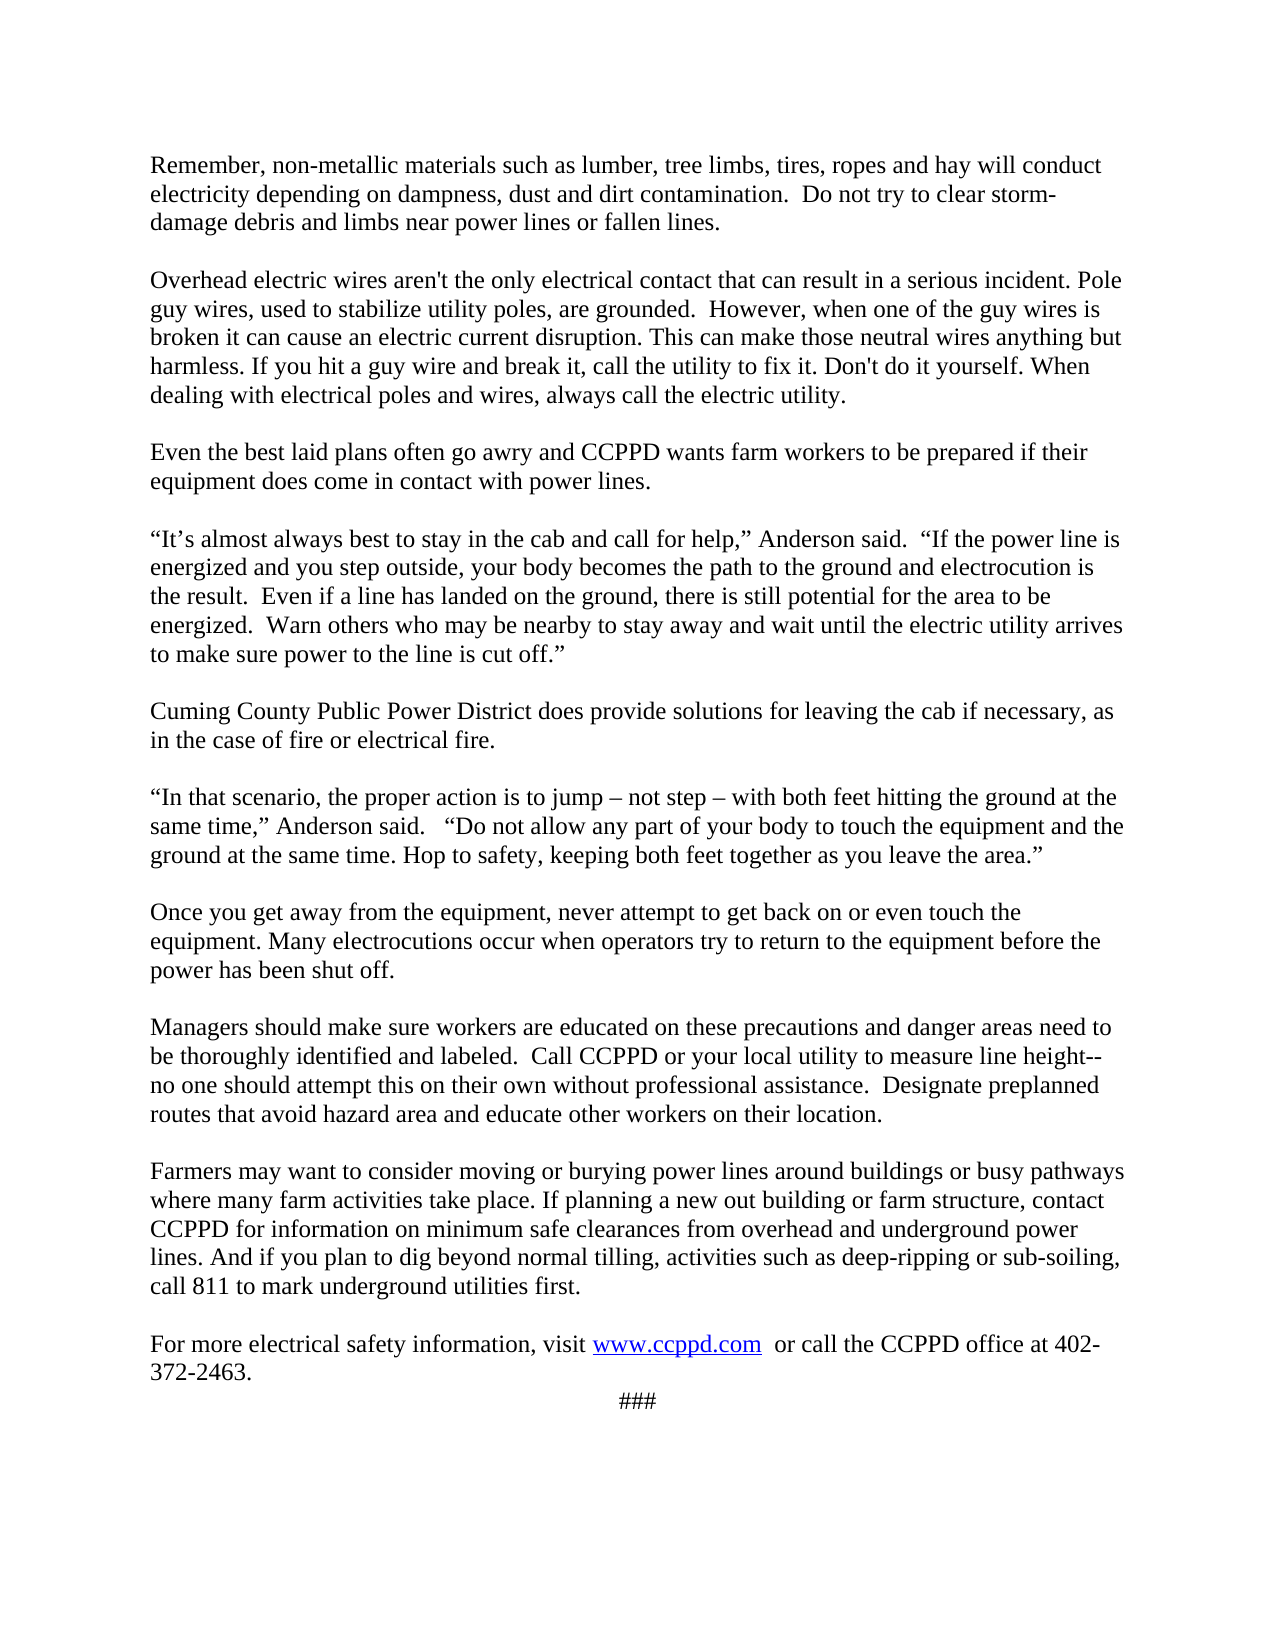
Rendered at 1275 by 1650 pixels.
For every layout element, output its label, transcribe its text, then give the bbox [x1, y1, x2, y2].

text Even the best laid plans often go awry and CCPPD wants farm workers to be prepared if their equipment does come in contact with power lines. [150, 437, 1125, 495]
text Farmers may want to consider moving or burying power lines around buildings or busy pathways where many farm activities take place. If planning a new out building or farm structure, contact CCPPD for information on minimum safe clearances from overhead and underground power lines. And if you plan to dig beyond normal tilling, activities such as deep-ripping or sub-soiling, call 811 to mark underground utilities first. [150, 1156, 1125, 1300]
text ### [150, 1386, 1125, 1415]
text “In that scenario, the proper action is to jump – not step – with both feet hitting the ground at the same time,” Anderson said. “Do not allow any part of your body to touch the equipment and the ground at the same time. Hop to safety, keeping both feet together as you leave the area.” [150, 782, 1125, 869]
text “It’s almost always best to stay in the cab and call for help,” Anderson said. “If the power line is energized and you step outside, your body becomes the path to the ground and electrocution is the result. Even if a line has landed on the ground, there is still potential for the area to be energized. Warn others who may be nearby to stay away and wait until the electric utility arrives to make sure power to the line is cut off.” [150, 524, 1125, 667]
text Once you get away from the equipment, never attempt to get back on or even touch the equipment. Many electrocutions occur when operators try to return to the equipment before the power has been shut off. [150, 897, 1125, 984]
text Overhead electric wires aren't the only electrical contact that can result in a serious incident. Pole guy wires, used to stabilize utility poles, are grounded. However, when one of the guy wires is broken it can cause an electric current disruption. This can make those neutral wires anything but harmless. If you hit a guy wire and break it, call the utility to fix it. Don't do it yourself. When dealing with electrical poles and wires, always call the electric utility. [150, 265, 1125, 409]
text For more electrical safety information, visit www.ccppd.com or call the CCPPD office at 402-372-2463. [150, 1329, 1125, 1386]
text Managers should make sure workers are educated on these precautions and danger areas need to be thoroughly identified and labeled. Call CCPPD or your local utility to measure line height-- no one should attempt this on their own without professional assistance. Designate preplanned routes that avoid hazard area and educate other workers on their location. [150, 1012, 1125, 1127]
text Cuming County Public Power District does provide solutions for leaving the cab if necessary, as in the case of fire or electrical fire. [150, 696, 1125, 754]
text Remember, non-metallic materials such as lumber, tree limbs, tires, ropes and hay will conduct electricity depending on dampness, dust and dirt contamination. Do not try to clear storm-damage debris and limbs near power lines or fallen lines. [150, 150, 1125, 236]
